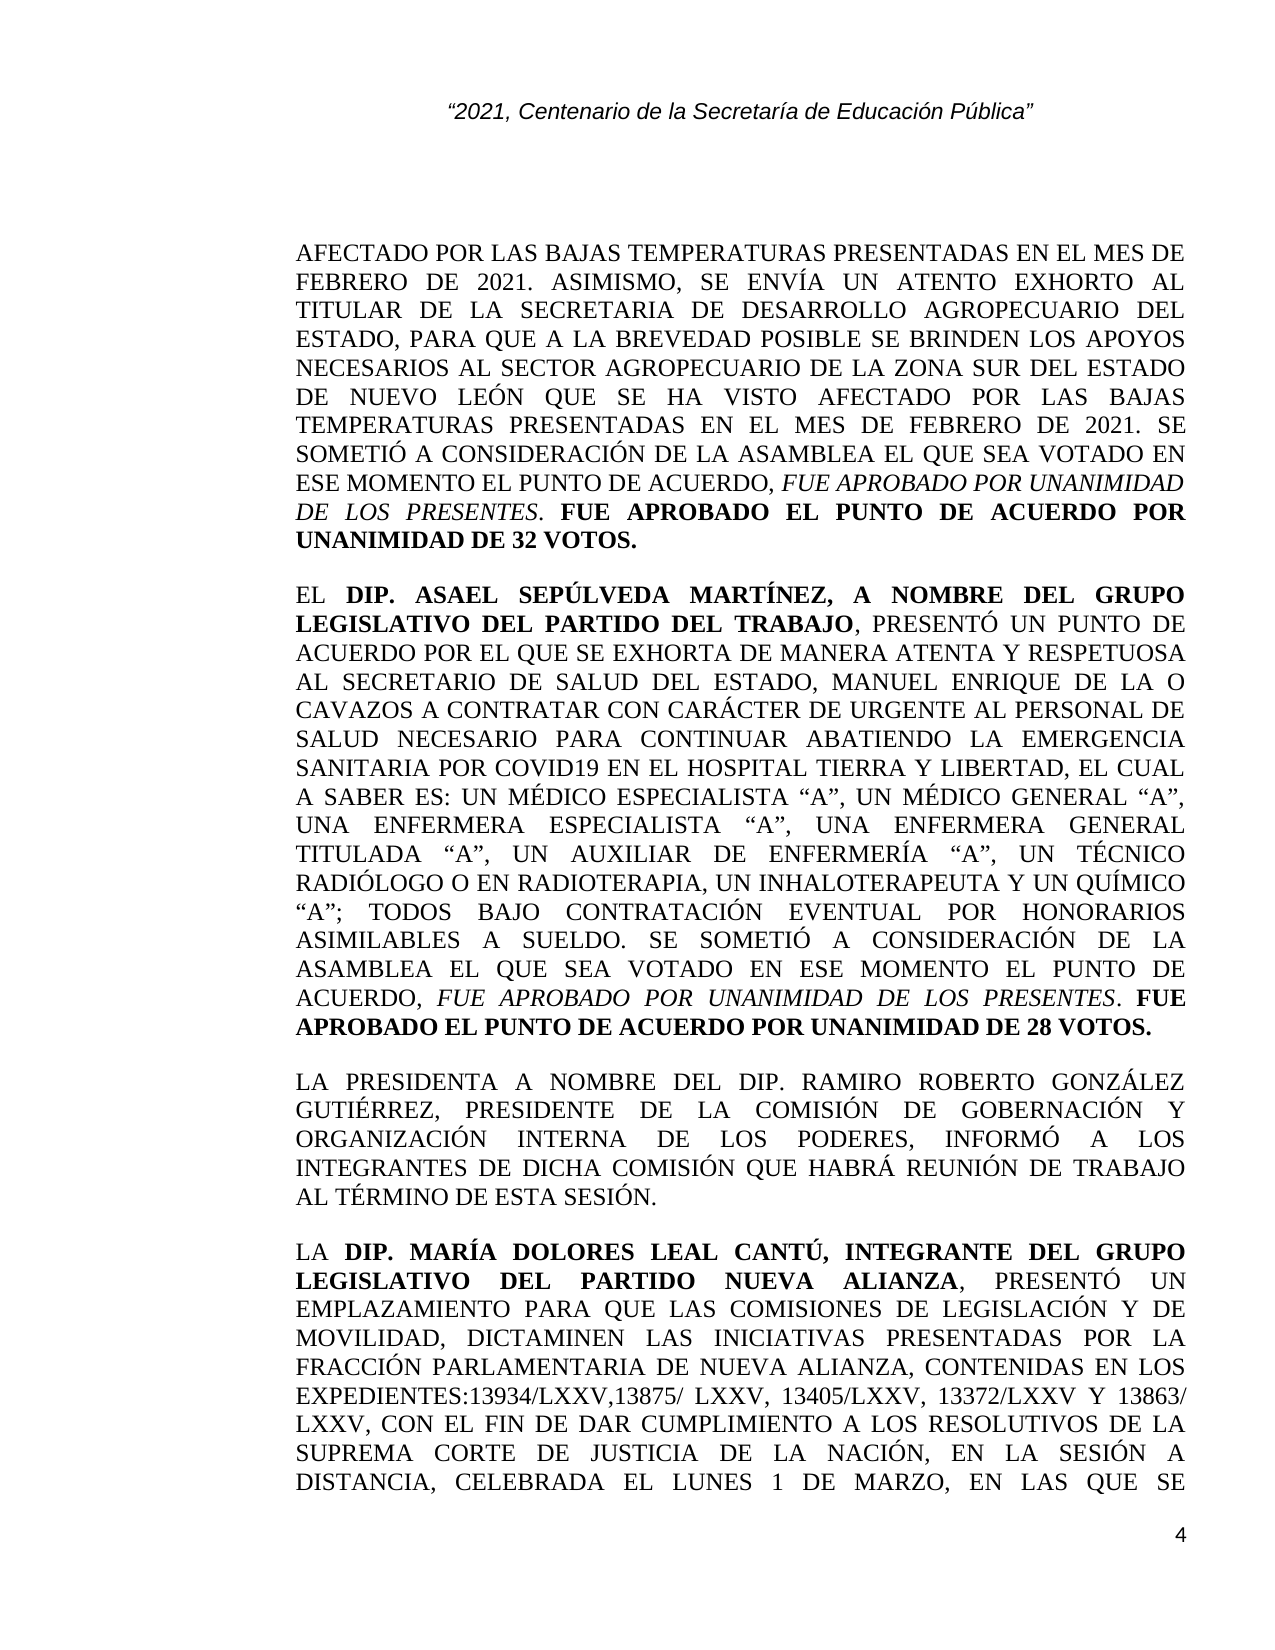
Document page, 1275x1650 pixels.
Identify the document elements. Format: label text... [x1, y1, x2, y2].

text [295, 1237, 1186, 1496]
text LA PRESIDENTA A NOMBRE DEL DIP. RAMIRO ROBERTO GONZÁLEZ GUTIÉRREZ, PRESIDENTE DE LA COMISIÓN DE GOBERNACIÓN Y ORGANIZACIÓN INTERNA DE LOS PODERES, INFORMÓ A LOS INTEGRANTES DE DICHA COMISIÓN QUE HABRÁ REUNIÓN DE TRABAJO AL TÉRMINO DE ESTA SESIÓN. [295, 1067, 1186, 1211]
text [295, 238, 1186, 554]
text EL DIP. ASAEL SEPÚLVEDA MARTÍNEZ, A NOMBRE DEL GRUPO LEGISLATIVO DEL PARTIDO DEL TRABAJO, PRESENTÓ UN PUNTO DE ACUERDO POR EL QUE SE EXHORTA DE MANERA ATENTA Y RESPETUOSA AL SECRETARIO DE SALUD DEL ESTADO, MANUEL ENRIQUE DE LA O CAVAZOS A CONTRATAR CON CARÁCTER DE URGENTE AL PERSONAL DE SALUD NECESARIO PARA CONTINUAR ABATIENDO LA EMERGENCIA SANITARIA POR COVID19 EN EL HOSPITAL TIERRA Y LIBERTAD, EL CUAL A SABER ES: UN MÉDICO ESPECIALISTA “A”, UN MÉDICO GENERAL “A”, UNA ENFERMERA ESPECIALISTA “A”, UNA ENFERMERA GENERAL TITULADA “A”, UN AUXILIAR DE ENFERMERÍA “A”, UN TÉCNICO RADIÓLOGO O EN RADIOTERAPIA, UN INHALOTERAPEUTA Y UN QUÍMICO “A”; TODOS BAJO CONTRATACIÓN EVENTUAL POR HONORARIOS ASIMILABLES A SUELDO. SE SOMETIÓ A CONSIDERACIÓN DE LA ASAMBLEA EL QUE SEA VOTADO EN ESE MOMENTO EL PUNTO DE ACUERDO, FUE APROBADO POR UNANIMIDAD DE LOS PRESENTES. FUE APROBADO EL PUNTO DE ACUERDO POR UNANIMIDAD DE 28 VOTOS. [295, 581, 1186, 1041]
